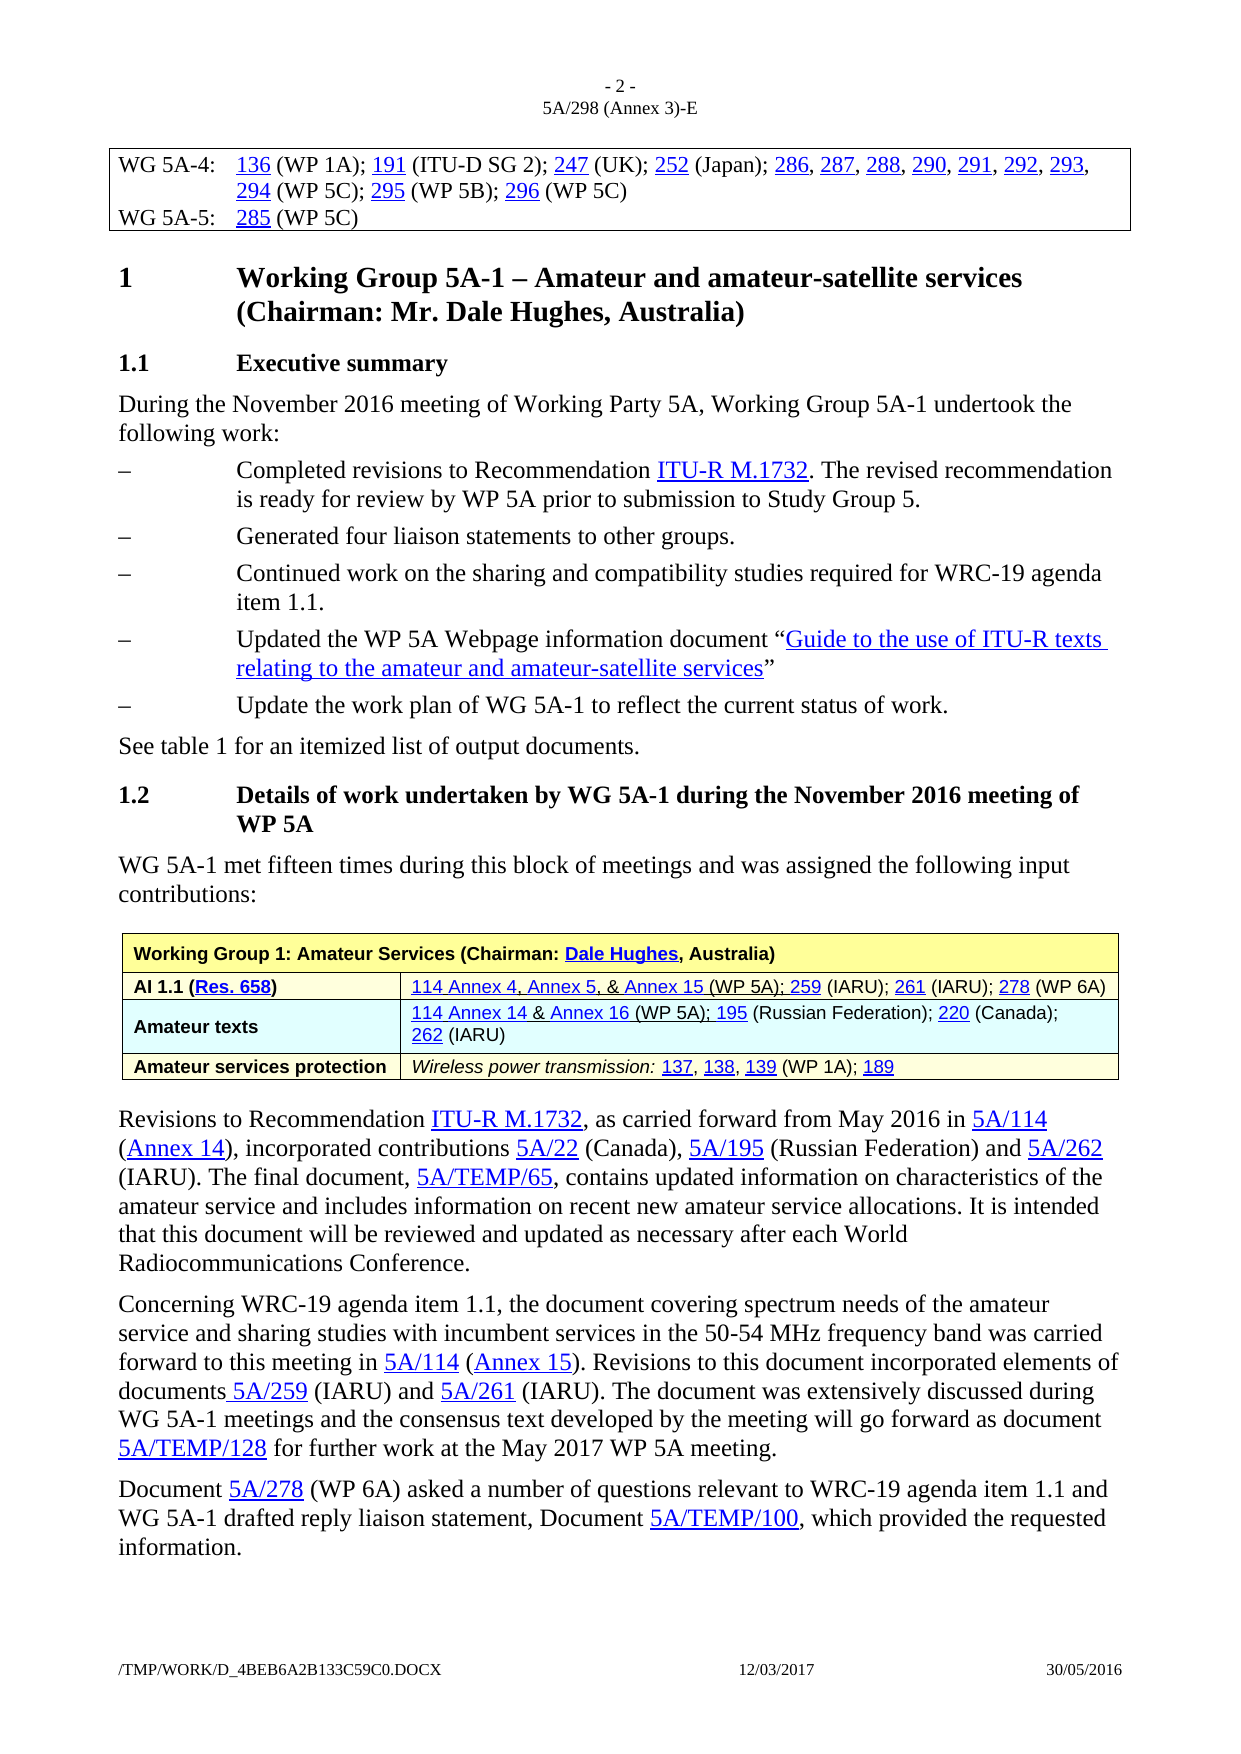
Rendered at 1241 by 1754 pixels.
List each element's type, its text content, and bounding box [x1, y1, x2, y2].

title During the November 2016 meeting of Working Party 5A, Working Group 5A-1 undertook the following work: [118, 389, 1122, 447]
table_cell Amateur services protection [123, 1054, 400, 1079]
table_cell 114 Annex 4, Annex 5, & Annex 15 (WP 5A); 259 (IARU); 261 (IARU); 278 (WP 6A) [401, 973, 1118, 999]
text Revisions to Recommendation ITU-R M.1732, as carried forward from May 2016 in 5A/114 (Annex 14), incorporated contributions 5A/22 (Canada), 5A/195 (Russian Federation) and 5A/262 (IARU). The final document, 5A/TEMP/65, contains updated information on characteristics of the amateur service and includes information on recent new amateur service allocations. It is intended that this document will be reviewed and updated as necessary after each World Radiocommunications Conference. [118, 1104, 1122, 1277]
subtitle 1 Working Group 5A-1 – Amateur and amateur-satellite services (Chairman: Mr. Dale Hughes, Australia) [118, 260, 1122, 327]
table_cell Amateur texts [123, 1000, 400, 1053]
text See table 1 for an itemized list of output documents. [118, 731, 1122, 760]
text – Generated four liaison statements to other groups. [118, 521, 1122, 550]
text WG 5A-1 met fifteen times during this block of meetings and was assigned the following input contributions: [118, 851, 1122, 908]
text WG 5A-4: 136 (WP 1A); 191 (ITU-D SG 2); 247 (UK); 252 (Japan); 286, 287, 288, 290, 291, 292, 293, 294 (WP 5C); 295 (WP 5B); 296 (WP 5C) [110, 149, 1130, 200]
text – Completed revisions to Recommendation ITU-R M.1732. The revised recommendation is ready for review by WP 5A prior to submission to Study Group 5. [118, 455, 1122, 513]
text Document 5A/278 (WP 6A) asked a number of questions relevant to WRC-19 agenda item 1.1 and WG 5A-1 drafted reply liaison statement, Document 5A/TEMP/100, which provided the requested information. [118, 1474, 1122, 1561]
text – Continued work on the sharing and compatibility studies required for WRC-19 agenda item 1.1. [118, 558, 1122, 616]
subtitle 1.1 Executive summary [118, 348, 1122, 377]
table_cell 114 Annex 14 & Annex 16 (WP 5A); 195 (Russian Federation); 220 (Canada); 262 (IARU) [401, 1000, 1118, 1053]
text – Updated the WP 5A Webpage information document “Guide to the use of ITU-R texts relating to the amateur and amateur-satellite services” [118, 624, 1122, 681]
table_cell Wireless power transmission: 137, 138, 139 (WP 1A); 189 [401, 1054, 1118, 1079]
text Concerning WRC-19 agenda item 1.1, the document covering spectrum needs of the amateur service and sharing studies with incumbent services in the 50-54 MHz frequency band was carried forward to this meeting in 5A/114 (Annex 15). Revisions to this document incorporated elements of documents 5A/259 (IARU) and 5A/261 (IARU). The document was extensively discussed during WG 5A-1 meetings and the consensus text developed by the meeting will go forward as document 5A/TEMP/128 for further work at the May 2017 WP 5A meeting. [118, 1289, 1122, 1462]
table_cell AI 1.1 (Res. 658) [123, 973, 400, 999]
subtitle 1.2 Details of work undertaken by WG 5A-1 during the November 2016 meeting of WP 5A [118, 781, 1122, 838]
text WG 5A-5: 285 (WP 5C) [110, 200, 1130, 230]
text – Update the work plan of WG 5A-1 to reflect the current status of work. [118, 690, 1122, 718]
